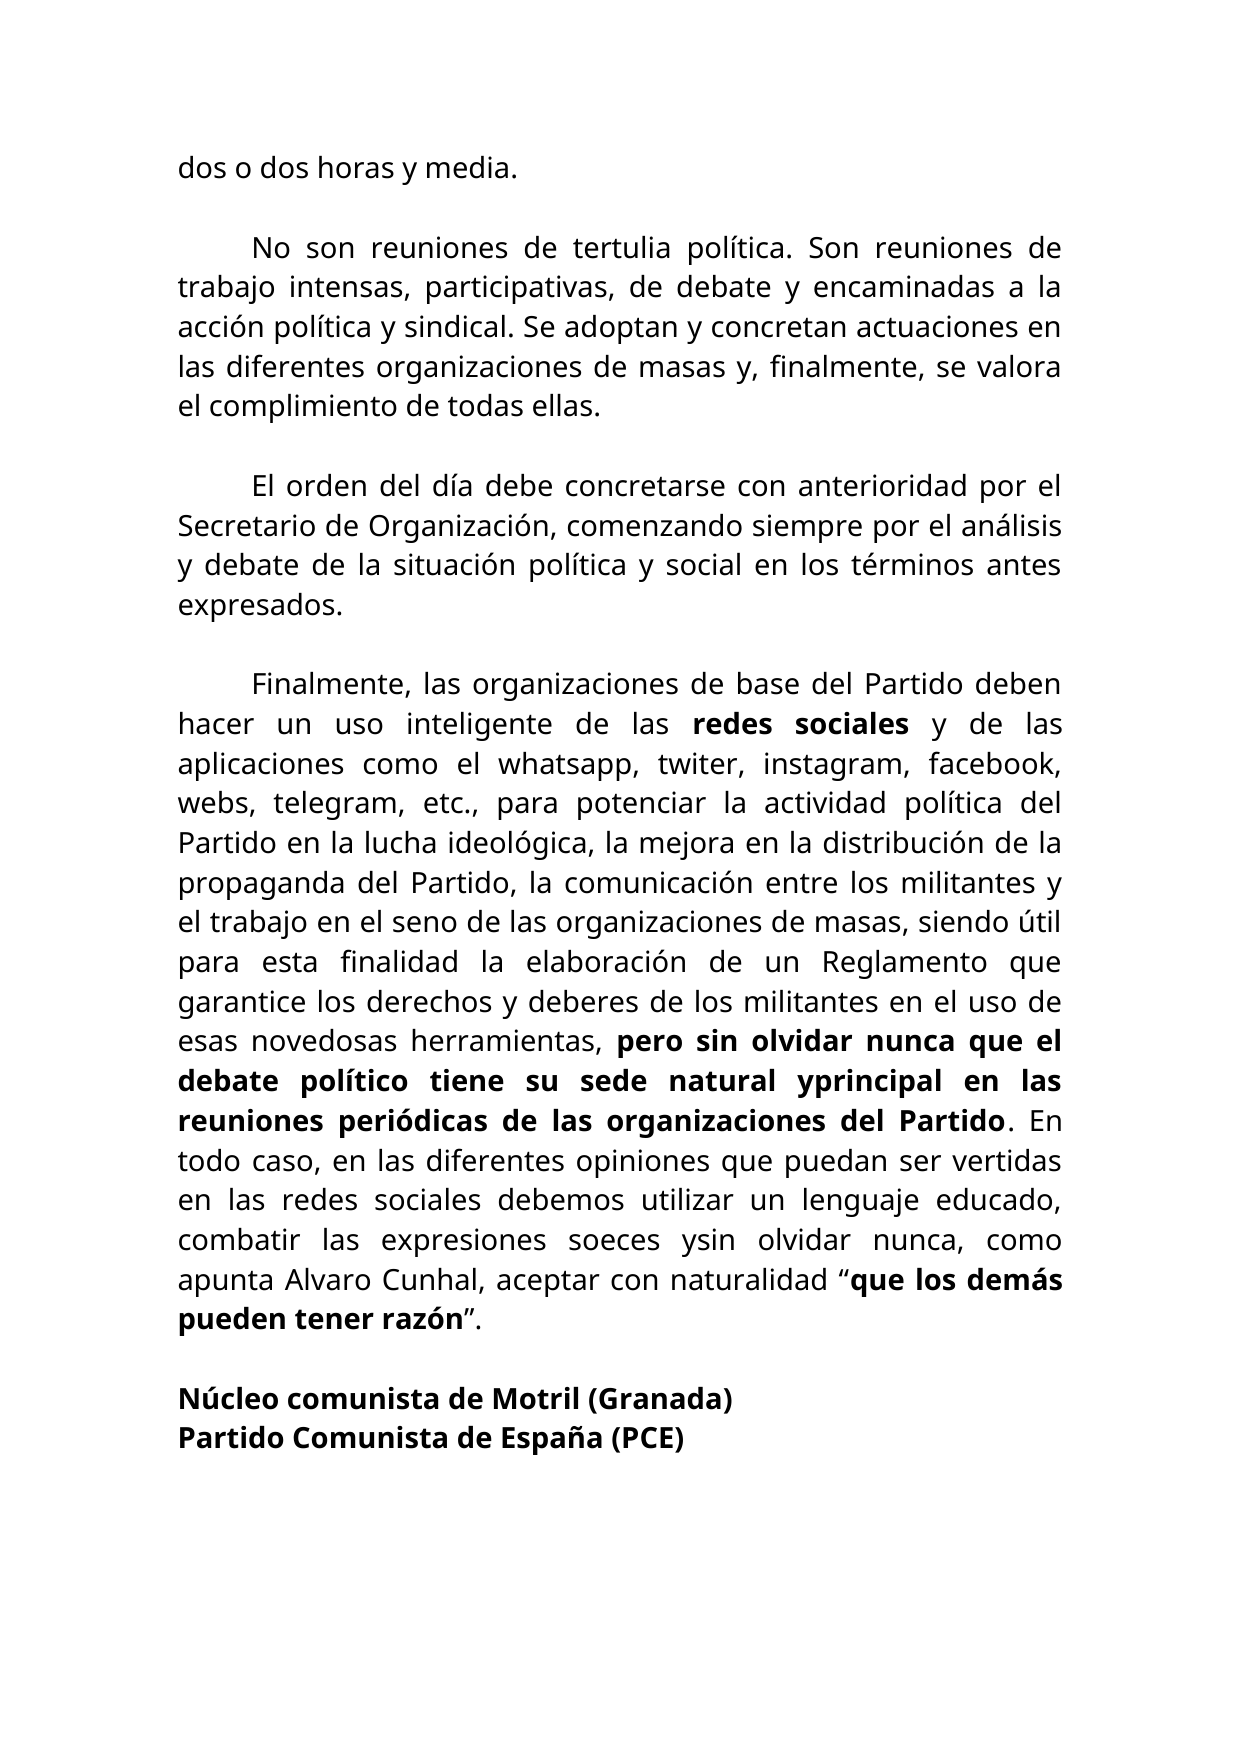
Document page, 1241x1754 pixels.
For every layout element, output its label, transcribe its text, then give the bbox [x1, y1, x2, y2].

text El orden del día debe concretarse con anterioridad por el Secretario de Organización, comenzando siempre por el análisis y debate de la situación política y social en los términos antes expresados. [177, 465, 1063, 624]
text Partido Comunista de España (PCE) [177, 1418, 1063, 1457]
text No son reuniones de tertulia política. Son reuniones de trabajo intensas, participativas, de debate y encaminadas a la acción política y sindical. Se adoptan y concretan actuaciones en las diferentes organizaciones de masas y, finalmente, se valora el complimiento de todas ellas. [177, 227, 1063, 425]
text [177, 148, 1063, 187]
text Núcleo comunista de Motril (Granada) [177, 1378, 1063, 1418]
text Finalmente, las organizaciones de base del Partido deben hacer un uso inteligente de las redes sociales y de las aplicaciones como el whatsapp, twiter, instagram, facebook, webs, telegram, etc., para potenciar la actividad política del Partido en la lucha ideológica, la mejora en la distribución de la propaganda del Partido, la comunicación entre los militantes y el trabajo en el seno de las organizaciones de masas, siendo útil para esta finalidad la elaboración de un Reglamento que garantice los derechos y deberes de los militantes en el uso de esas novedosas herramientas, pero sin olvidar nunca que el debate político tiene su sede natural yprincipal en las reuniones periódicas de las organizaciones del Partido. En todo caso, en las diferentes opiniones que puedan ser vertidas en las redes sociales debemos utilizar un lenguaje educado, combatir las expresiones soeces ysin olvidar nunca, como apunta Alvaro Cunhal, aceptar con naturalidad “que los demás pueden tener razón”. [177, 663, 1063, 1338]
